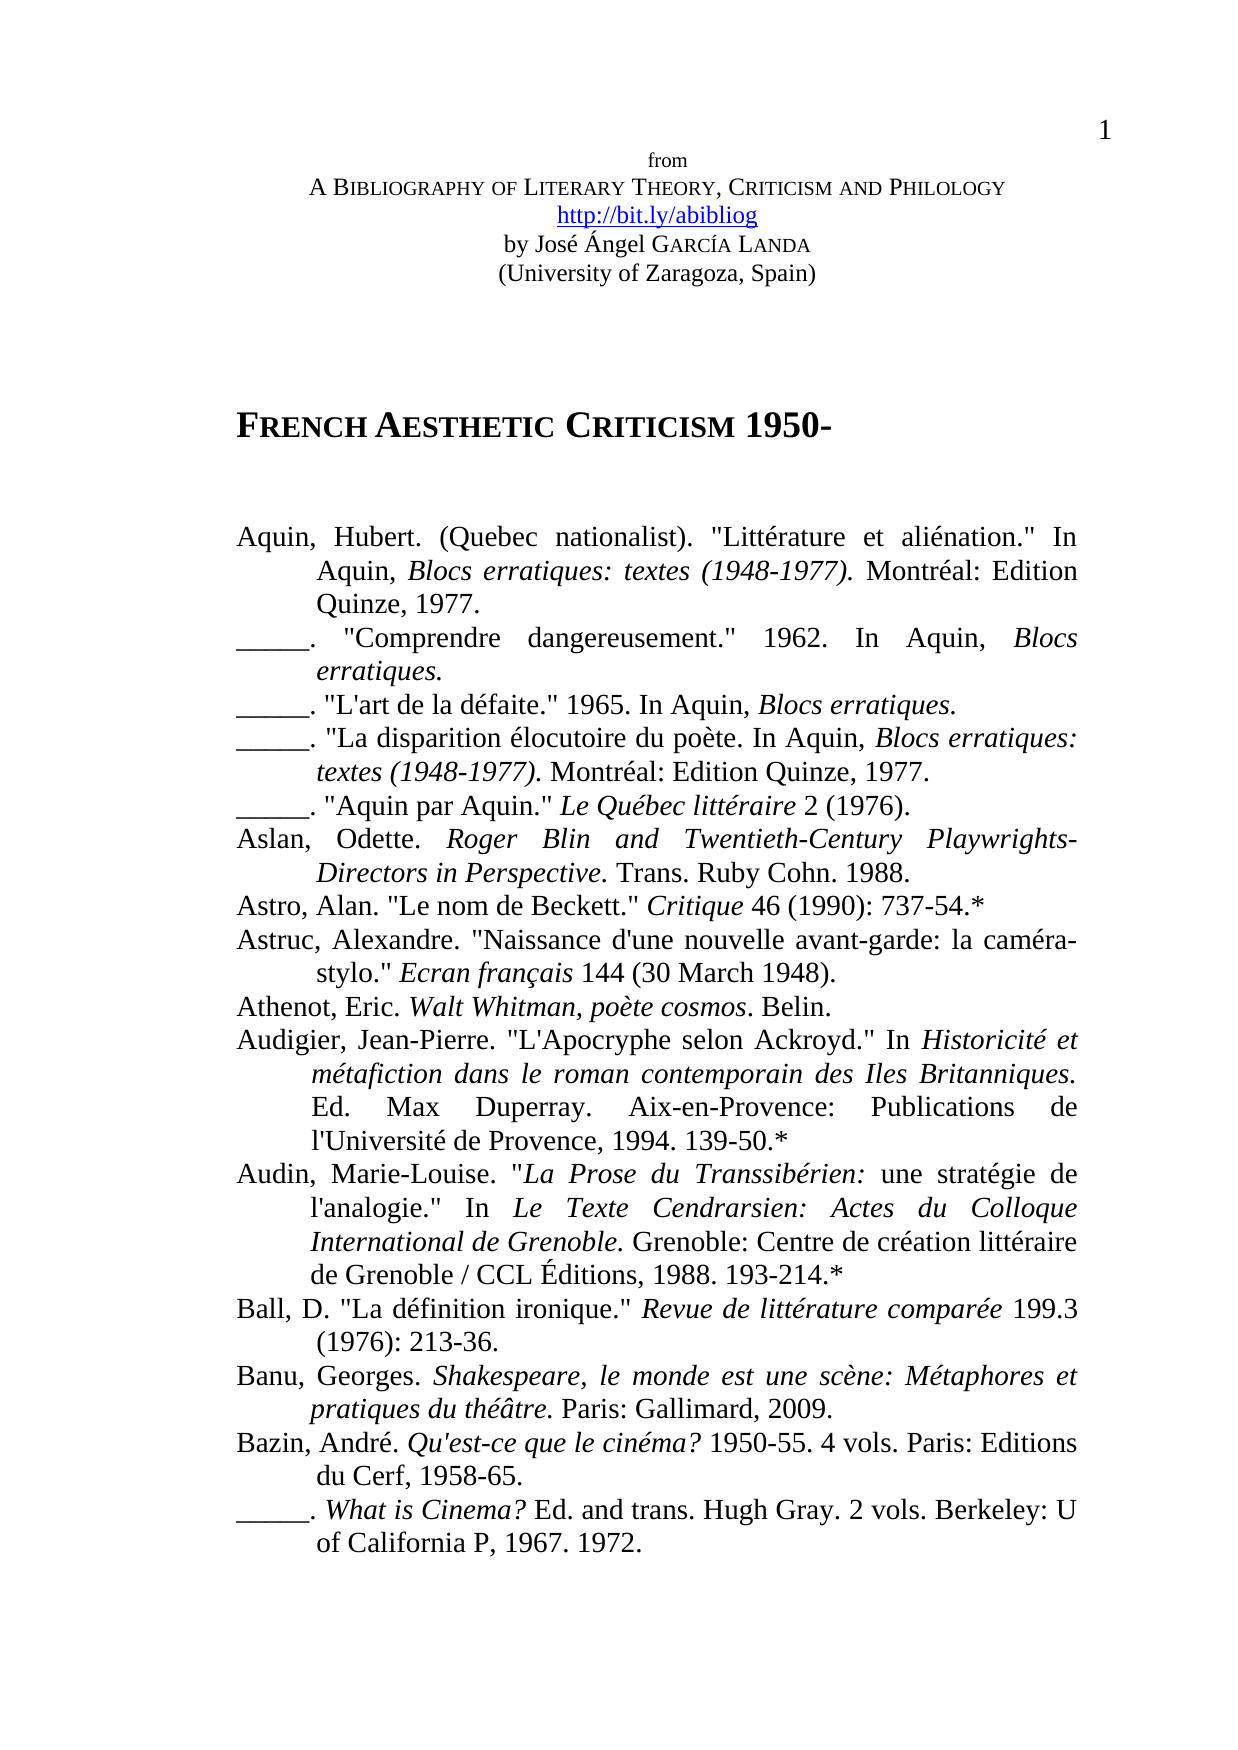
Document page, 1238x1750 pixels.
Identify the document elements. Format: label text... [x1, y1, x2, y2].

text by José Ángel García Landa [236, 229, 1078, 258]
text Athenot, Eric. Walt Whitman, poète cosmos. Belin. [236, 989, 1078, 1022]
text Astro, Alan. "Le nom de Beckett." Critique 46 (1990): 737-54.* [236, 888, 1078, 922]
text _____. "L'art de la défaite." 1965. In Aquin, Blocs erratiques. [236, 687, 1078, 721]
text Audin, Marie-Louise. "La Prose du Transsibérien: une stratégie de l'analogie." In Le Texte Cendrarsien: Actes du Colloque International de Grenoble. Grenoble: Centre de création littéraire de Grenoble / CCL Éditions, 1988. 193-214.* [236, 1157, 1078, 1291]
text Aslan, Odette. Roger Blin and Twentieth-Century Playwrights-Directors in Perspective. Trans. Ruby Cohn. 1988. [236, 821, 1078, 888]
text Audigier, Jean-Pierre. "L'Apocryphe selon Ackroyd." In Historicité et métafiction dans le roman contemporain des Iles Britanniques. Ed. Max Duperray. Aix-en-Provence: Publications de l'Université de Provence, 1994. 139-50.* [236, 1022, 1078, 1157]
text _____. What is Cinema? Ed. and trans. Hugh Gray. 2 vols. Berkeley: U of California P, 1967. 1972. [236, 1492, 1078, 1559]
subtitle French Aesthetic Criticism 1950- [236, 403, 1078, 446]
text Astruc, Alexandre. "Naissance d'une nouvelle avant-garde: la caméra-stylo." Ecran français 144 (30 March 1948). [236, 922, 1078, 989]
text (University of Zaragoza, Spain) [236, 258, 1078, 287]
text Aquin, Hubert. (Quebec nationalist). "Littérature et aliénation." In Aquin, Blocs erratiques: textes (1948-1977). Montréal: Edition Quinze, 1977. [236, 519, 1078, 620]
text _____. "Comprendre dangereusement." 1962. In Aquin, Blocs erratiques. [236, 620, 1078, 687]
text Ball, D. "La définition ironique." Revue de littérature comparée 199.3 (1976): 213-36. [236, 1291, 1078, 1358]
text Banu, Georges. Shakespeare, le monde est une scène: Métaphores et pratiques du théâtre. Paris: Gallimard, 2009. [236, 1358, 1078, 1425]
text Bazin, André. Qu'est-ce que le cinéma? 1950-55. 4 vols. Paris: Editions du Cerf, 1958-65. [236, 1425, 1078, 1492]
text http://bit.ly/abibliog [236, 201, 1078, 229]
text from [236, 148, 1078, 172]
text _____. "La disparition élocutoire du poète. In Aquin, Blocs erratiques: textes (1948-1977). Montréal: Edition Quinze, 1977. [236, 721, 1078, 788]
text A Bibliography of Literary Theory, Criticism and Philology [236, 172, 1078, 201]
text _____. "Aquin par Aquin." Le Québec littéraire 2 (1976). [236, 788, 1078, 821]
